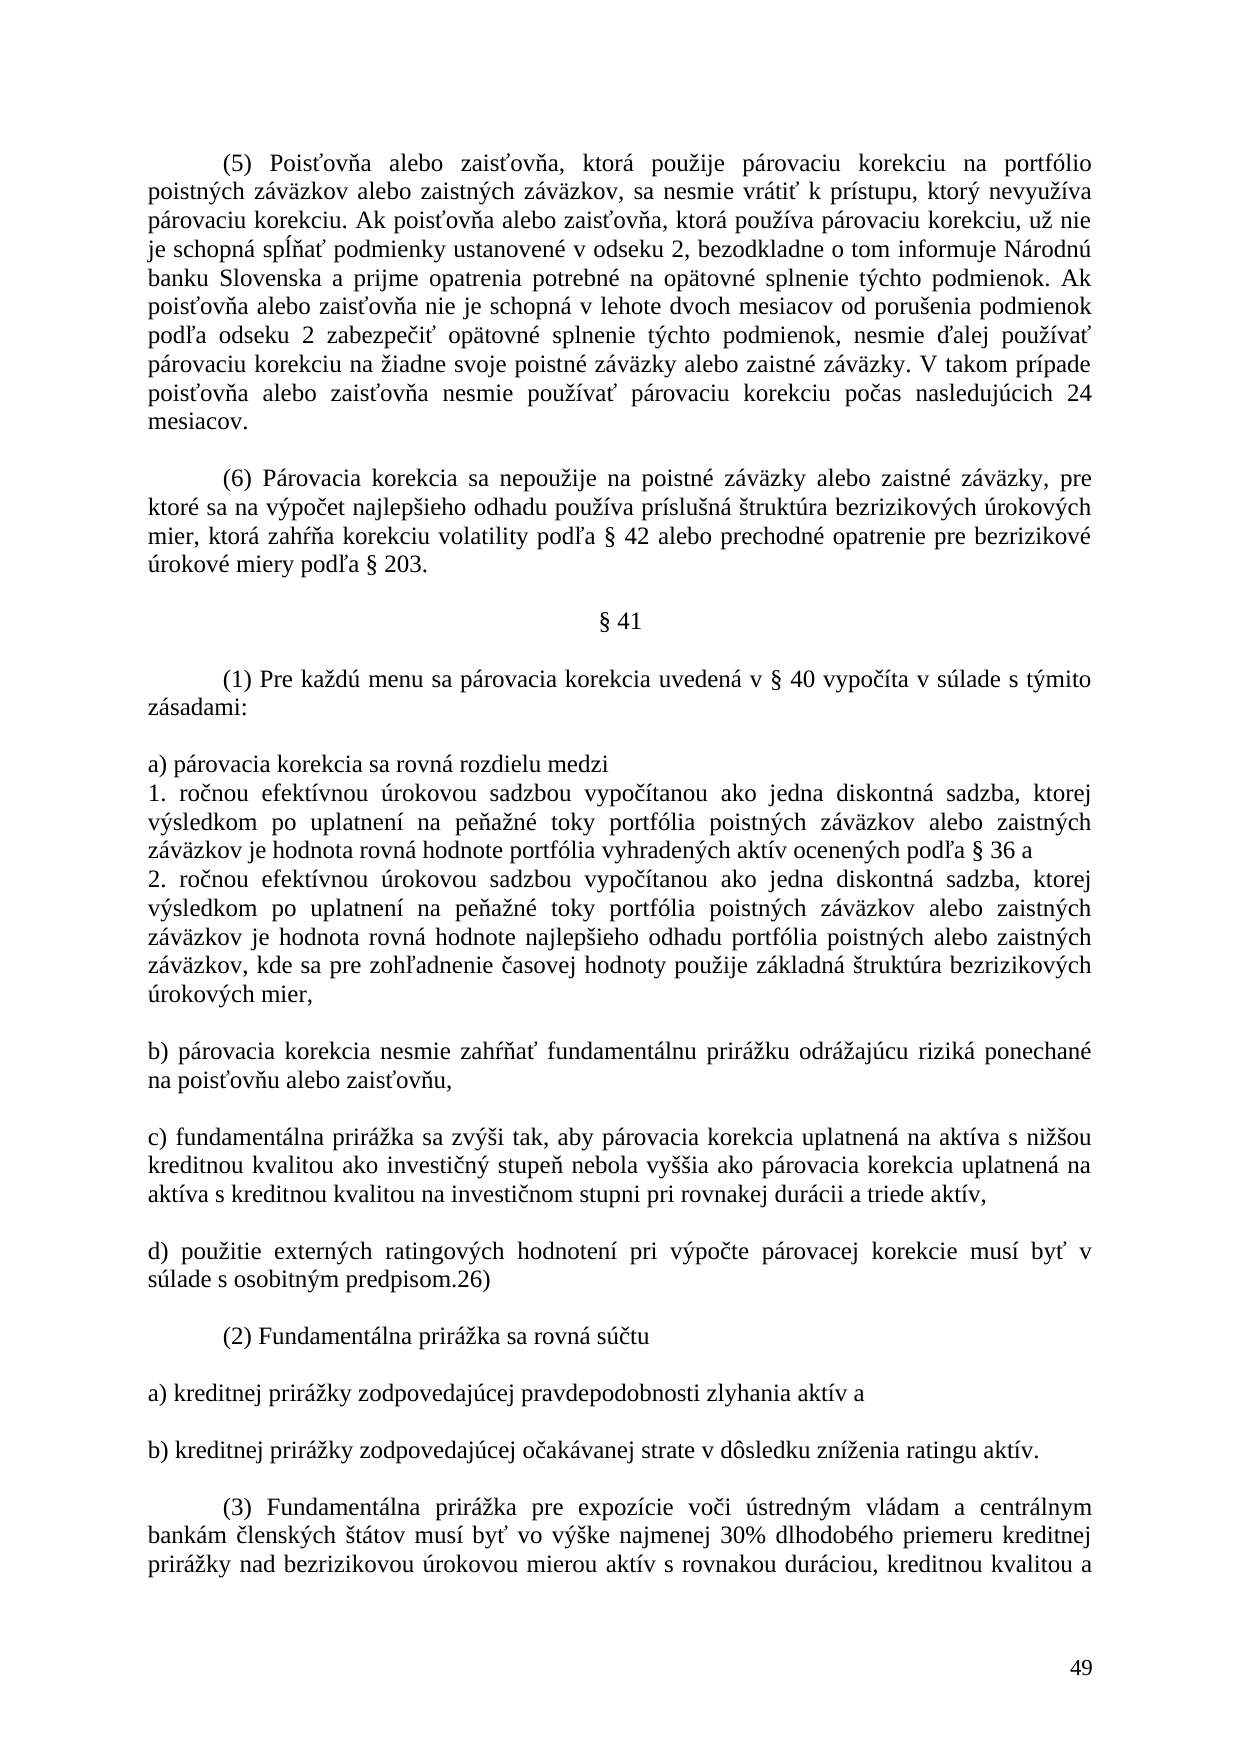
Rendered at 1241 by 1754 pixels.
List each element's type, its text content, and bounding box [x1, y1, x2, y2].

text § 41 [148, 606, 1092, 635]
text d) použitie externých ratingových hodnotení pri výpočte párovacej korekcie musí byť v súlade s osobitným predpisom.26) [148, 1236, 1092, 1293]
text (2) Fundamentálna prirážka sa rovná súčtu [148, 1321, 1092, 1350]
text b) kreditnej prirážky zodpovedajúcej očakávanej strate v dôsledku zníženia ratingu aktív. [148, 1435, 1092, 1464]
text (1) Pre každú menu sa párovacia korekcia uvedená v § 40 vypočíta v súlade s týmito zásadami: [148, 664, 1092, 721]
text c) fundamentálna prirážka sa zvýši tak, aby párovacia korekcia uplatnená na aktíva s nižšou kreditnou kvalitou ako investičný stupeň nebola vyššia ako párovacia korekcia uplatnená na aktíva s kreditnou kvalitou na investičnom stupni pri rovnakej durácii a triede aktív, [148, 1122, 1092, 1208]
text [148, 1492, 1092, 1578]
text 2. ročnou efektívnou úrokovou sadzbou vypočítanou ako jedna diskontná sadzba, ktorej výsledkom po uplatnení na peňažné toky portfólia poistných záväzkov alebo zaistných záväzkov je hodnota rovná hodnote najlepšieho odhadu portfólia poistných alebo zaistných záväzkov, kde sa pre zohľadnenie časovej hodnoty použije základná štruktúra bezrizikových úrokových mier, [148, 864, 1092, 1008]
text b) párovacia korekcia nesmie zahŕňať fundamentálnu prirážku odrážajúcu riziká ponechané na poisťovňu alebo zaisťovňu, [148, 1036, 1092, 1093]
text (5) Poisťovňa alebo zaisťovňa, ktorá použije párovaciu korekciu na portfólio poistných záväzkov alebo zaistných záväzkov, sa nesmie vrátiť k prístupu, ktorý nevyužíva párovaciu korekciu. Ak poisťovňa alebo zaisťovňa, ktorá používa párovaciu korekciu, už nie je schopná spĺňať podmienky ustanovené v odseku 2, bezodkladne o tom informuje Národnú banku Slovenska a prijme opatrenia potrebné na opätovné splnenie týchto podmienok. Ak poisťovňa alebo zaisťovňa nie je schopná v lehote dvoch mesiacov od porušenia podmienok podľa odseku 2 zabezpečiť opätovné splnenie týchto podmienok, nesmie ďalej používať párovaciu korekciu na žiadne svoje poistné záväzky alebo zaistné záväzky. V takom prípade poisťovňa alebo zaisťovňa nesmie používať párovaciu korekciu počas nasledujúcich 24 mesiacov. [148, 148, 1092, 435]
text 1. ročnou efektívnou úrokovou sadzbou vypočítanou ako jedna diskontná sadzba, ktorej výsledkom po uplatnení na peňažné toky portfólia poistných záväzkov alebo zaistných záväzkov je hodnota rovná hodnote portfólia vyhradených aktív ocenených podľa § 36 a [148, 778, 1092, 864]
text a) párovacia korekcia sa rovná rozdielu medzi [148, 749, 1092, 778]
text (6) Párovacia korekcia sa nepoužije na poistné záväzky alebo zaistné záväzky, pre ktoré sa na výpočet najlepšieho odhadu používa príslušná štruktúra bezrizikových úrokových mier, ktorá zahŕňa korekciu volatility podľa § 42 alebo prechodné opatrenie pre bezrizikové úrokové miery podľa § 203. [148, 463, 1092, 578]
text a) kreditnej prirážky zodpovedajúcej pravdepodobnosti zlyhania aktív a [148, 1378, 1092, 1407]
